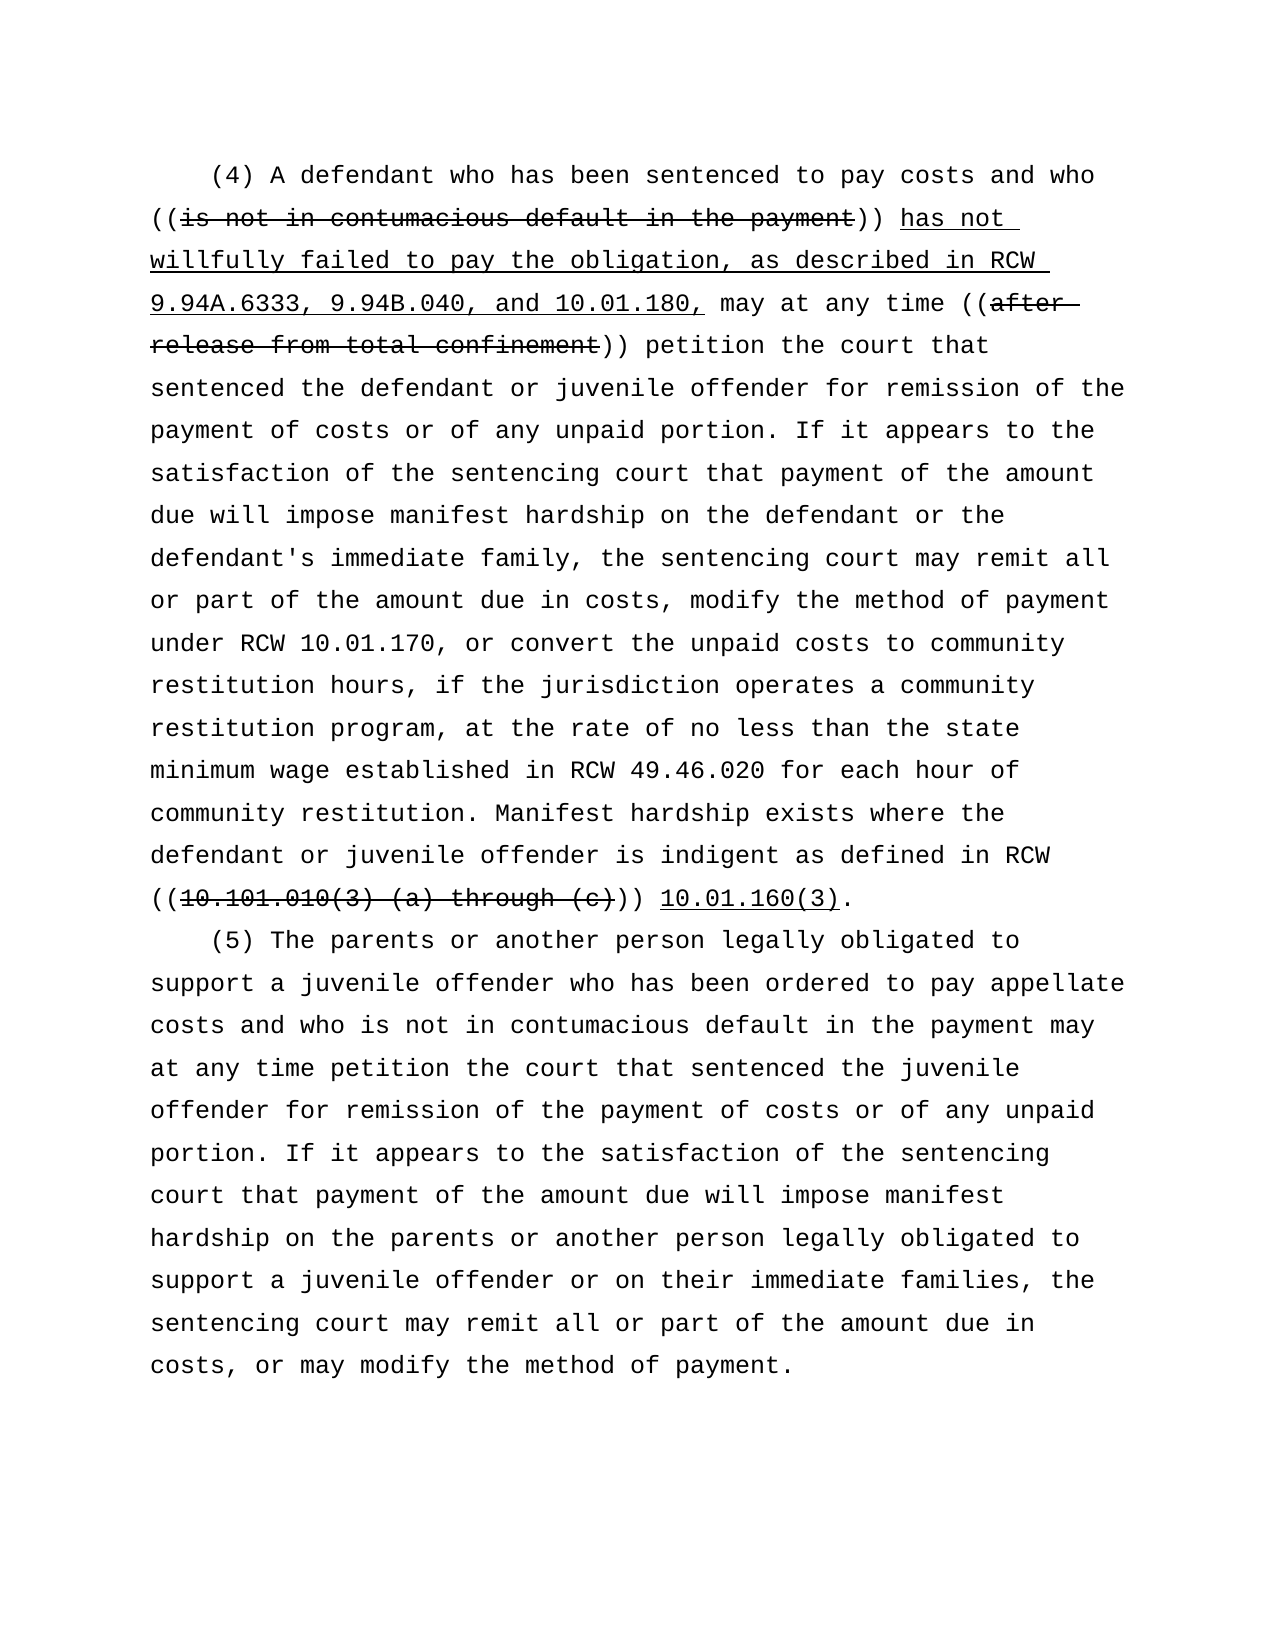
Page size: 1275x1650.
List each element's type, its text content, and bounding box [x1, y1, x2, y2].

text (5) The parents or another person legally obligated to support a juvenile offender who has been ordered to pay appellate costs and who is not in contumacious default in the payment may at any time petition the court that sentenced the juvenile offender for remission of the payment of costs or of any unpaid portion. If it appears to the satisfaction of the sentencing court that payment of the amount due will impose manifest hardship on the parents or another person legally obligated to support a juvenile offender or on their immediate families, the sentencing court may remit all or part of the amount due in costs, or may modify the method of payment. [150, 915, 1125, 1382]
text (4) A defendant who has been sentenced to pay costs and who ((is not in contumacious default in the payment)) has not willfully failed to pay the obligation, as described in RCW 9.94A.6333, 9.94B.040, and 10.01.180, may at any time ((after release from total confinement)) petition the court that sentenced the defendant or juvenile offender for remission of the payment of costs or of any unpaid portion. If it appears to the satisfaction of the sentencing court that payment of the amount due will impose manifest hardship on the defendant or the defendant's immediate family, the sentencing court may remit all or part of the amount due in costs, modify the method of payment under RCW 10.01.170, or convert the unpaid costs to community restitution hours, if the jurisdiction operates a community restitution program, at the rate of no less than the state minimum wage established in RCW 49.46.020 for each hour of community restitution. Manifest hardship exists where the defendant or juvenile offender is indigent as defined in RCW ((10.101.010(3) (a) through (c))) 10.01.160(3). [150, 150, 1125, 915]
